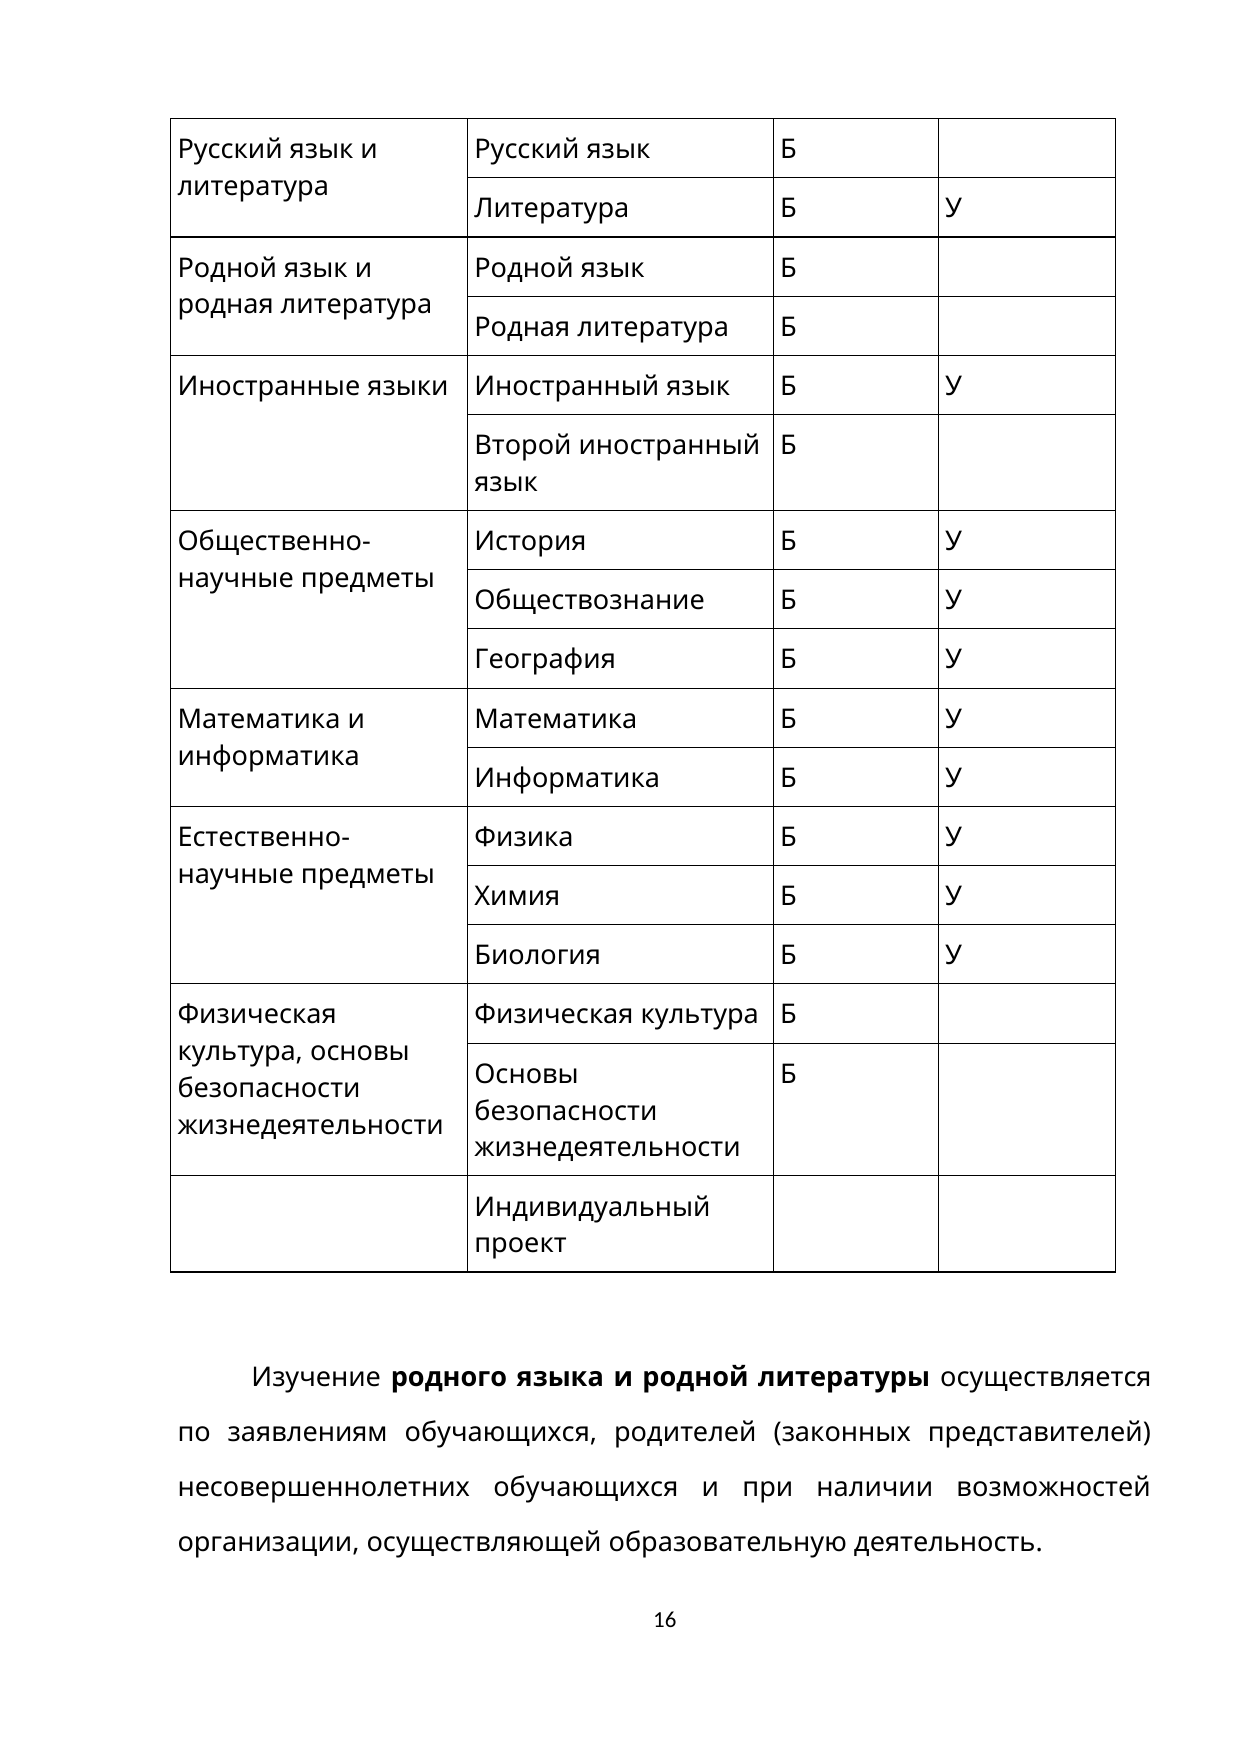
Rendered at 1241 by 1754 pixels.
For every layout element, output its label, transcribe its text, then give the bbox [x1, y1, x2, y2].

table_cell Б [774, 807, 938, 865]
table_cell Основы безопасности жизнедеятельности [468, 1044, 773, 1175]
table_cell Родная литература [468, 297, 773, 355]
table_cell История [468, 511, 773, 569]
table_cell Русский язык [468, 119, 773, 177]
table_cell Б [774, 356, 938, 414]
table_cell Б [774, 119, 938, 177]
table_cell У [939, 511, 1115, 569]
table_cell Б [774, 1044, 938, 1175]
table_cell Русский язык и литература [171, 119, 467, 236]
table_cell Б [774, 415, 938, 510]
table_cell [939, 1044, 1115, 1175]
table_cell Б [774, 925, 938, 983]
table_cell У [939, 689, 1115, 747]
table_cell Химия [468, 866, 773, 924]
table_cell Иностранный язык [468, 356, 773, 414]
table_cell Второй иностранный язык [468, 415, 773, 510]
table_cell Б [774, 748, 938, 806]
table_cell Физическая культура, основы безопасности жизнедеятельности [171, 984, 467, 1175]
table_cell География [468, 629, 773, 687]
table_cell Б [774, 570, 938, 628]
table_cell Индивидуальный проект [468, 1176, 773, 1271]
table_cell Иностранные языки [171, 356, 467, 510]
table_cell Б [774, 297, 938, 355]
table_cell Родной язык [468, 238, 773, 296]
table_cell У [939, 178, 1115, 236]
table_cell Физическая культура [468, 984, 773, 1042]
table_cell Б [774, 178, 938, 236]
table_cell [939, 1176, 1115, 1271]
table_cell Общественно-научные предметы [171, 511, 467, 687]
table_cell Б [774, 689, 938, 747]
table_cell У [939, 925, 1115, 983]
table_cell Математика [468, 689, 773, 747]
table_cell [939, 119, 1115, 177]
table_cell [939, 238, 1115, 296]
table_cell У [939, 807, 1115, 865]
table_cell Физика [468, 807, 773, 865]
table_cell [171, 1176, 467, 1271]
table_cell Б [774, 629, 938, 687]
table_cell У [939, 629, 1115, 687]
text Изучение родного языка и родной литературы осуществляется по заявлениям обучающихся, родителей (законных представителей) несовершеннолетних обучающихся и при наличии возможностей организации, осуществляющей образовательную деятельность. [177, 1357, 1152, 1560]
table_cell У [939, 356, 1115, 414]
table_cell Биология [468, 925, 773, 983]
table_cell Б [774, 511, 938, 569]
table_cell Математика и информатика [171, 689, 467, 806]
table_cell У [939, 748, 1115, 806]
table_cell У [939, 570, 1115, 628]
table_cell У [939, 866, 1115, 924]
table_cell Б [774, 984, 938, 1042]
table_cell Родной язык и родная литература [171, 238, 467, 355]
table_cell [774, 1176, 938, 1271]
table_cell [939, 297, 1115, 355]
table_cell Б [774, 238, 938, 296]
table_cell [939, 415, 1115, 510]
table_cell Б [774, 866, 938, 924]
table_cell Литература [468, 178, 773, 236]
table_cell [939, 984, 1115, 1042]
table_cell Обществознание [468, 570, 773, 628]
table_cell Естественно-научные предметы [171, 807, 467, 983]
table_cell Информатика [468, 748, 773, 806]
